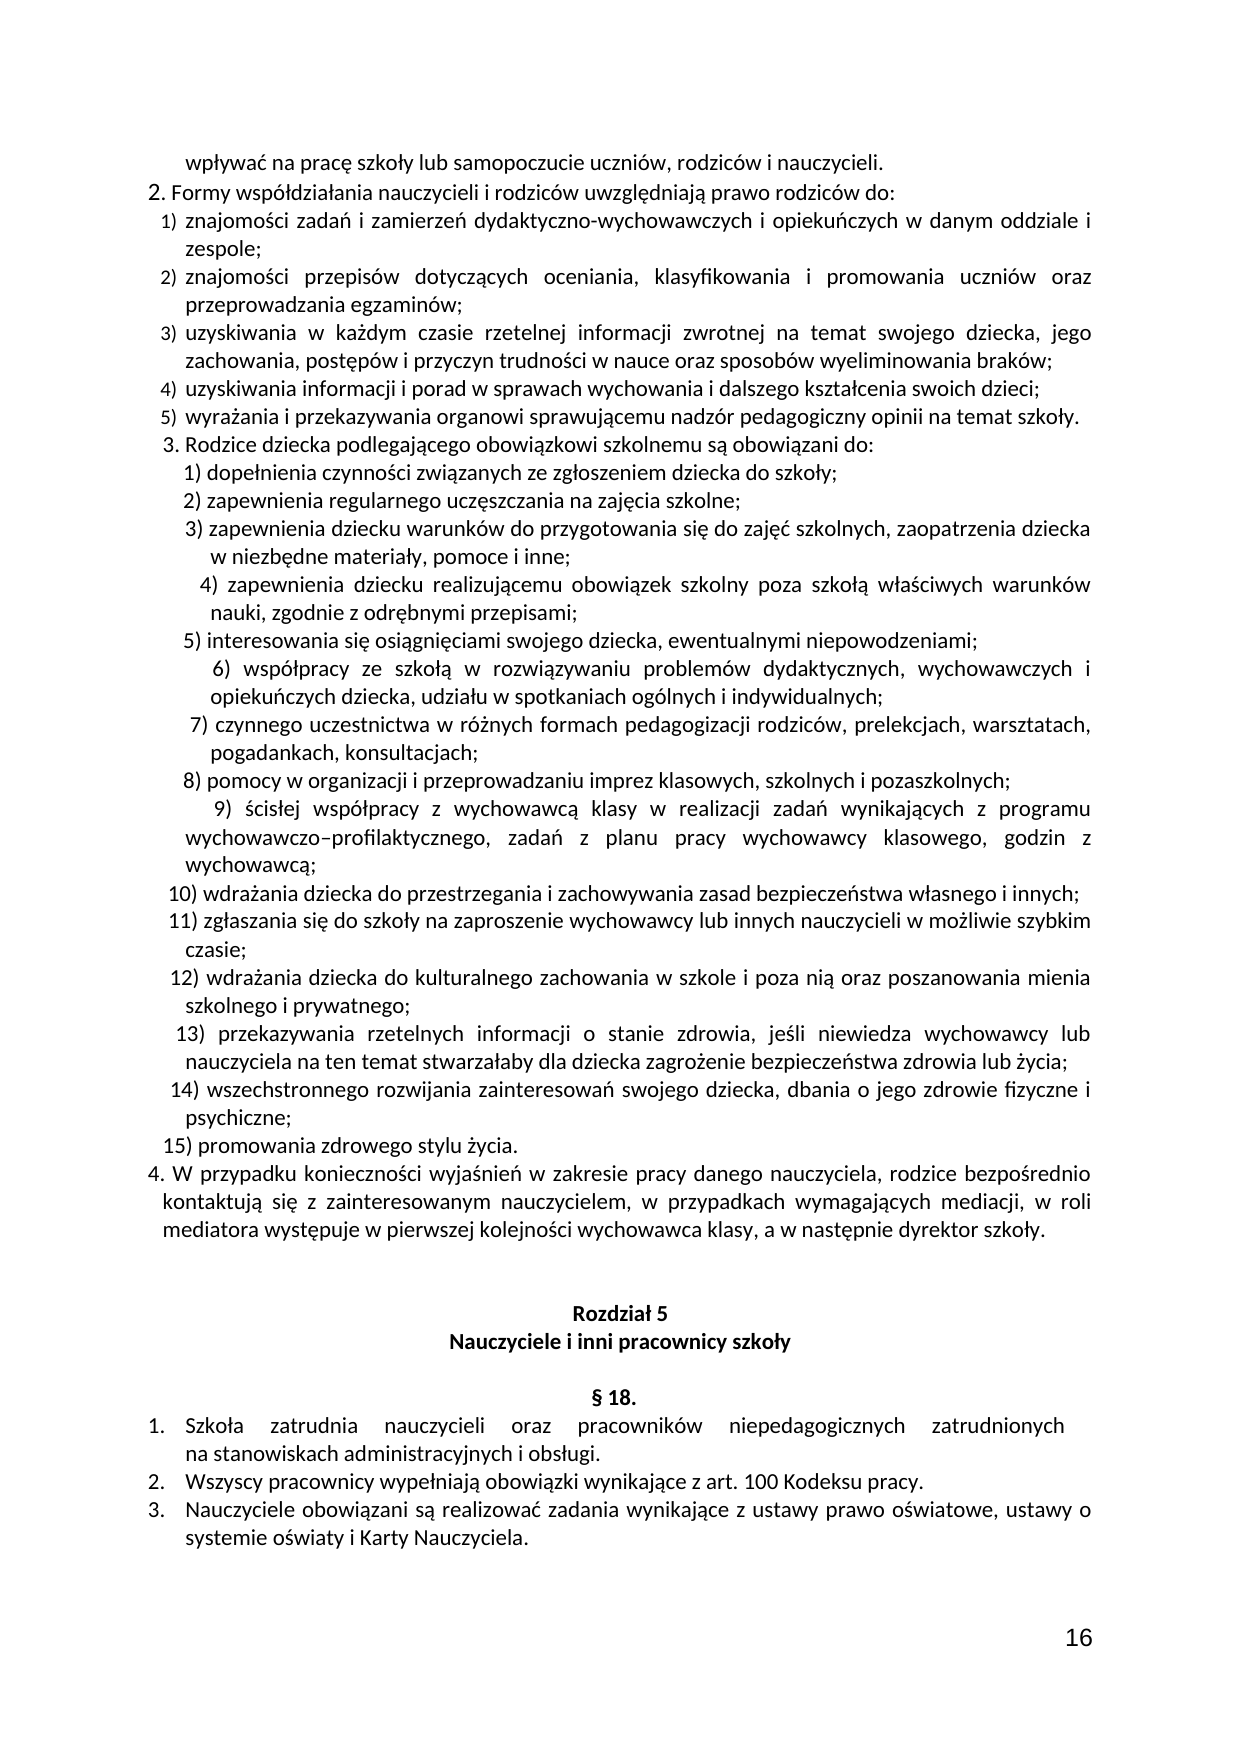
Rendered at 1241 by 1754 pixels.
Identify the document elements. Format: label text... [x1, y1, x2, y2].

text 4) zapewnienia dziecku realizującemu obowiązek szkolny poza szkołą właściwych warunków nauki, zgodnie z odrębnymi przepisami; [162, 570, 1093, 626]
text 2) zapewnienia regularnego uczęszczania na zajęcia szkolne; [162, 486, 1093, 514]
list Nauczyciele obowiązani są realizować zadania wynikające z ustawy prawo oświatowe, ustawy o systemie oświaty i Karty Nauczyciela. [148, 1495, 1093, 1551]
text 2. Formy współdziałania nauczycieli i rodziców uwzględniają prawo rodziców do: [148, 176, 1093, 206]
text 4. W przypadku konieczności wyjaśnień w zakresie pracy danego nauczyciela, rodzice bezpośrednio kontaktują się z zainteresowanym nauczycielem, w przypadkach wymagających mediacji, w roli mediatora występuje w pierwszej kolejności wychowawca klasy, a w następnie dyrektor szkoły. [148, 1159, 1093, 1243]
text 3) zapewnienia dziecku warunków do przygotowania się do zajęć szkolnych, zaopatrzenia dziecka w niezbędne materiały, pomoce i inne; [162, 514, 1093, 570]
text 14) wszechstronnego rozwijania zainteresowań swojego dziecka, dbania o jego zdrowie fizyczne i psychiczne; [162, 1075, 1093, 1131]
list znajomości zadań i zamierzeń dydaktyczno-wychowawczych i opiekuńczych w danym oddziale i zespole; [160, 206, 1093, 262]
list uzyskiwania w każdym czasie rzetelnej informacji zwrotnej na temat swojego dziecka, jego zachowania, postępów i przyczyn trudności w nauce oraz sposobów wyeliminowania braków; [160, 318, 1093, 374]
list Wszyscy pracownicy wypełniają obowiązki wynikające z art. 100 Kodeksu pracy. [148, 1467, 1093, 1495]
text 12) wdrażania dziecka do kulturalnego zachowania w szkole i poza nią oraz poszanowania mienia szkolnego i prywatnego; [162, 963, 1093, 1019]
text 5) interesowania się osiągnięciami swojego dziecka, ewentualnymi niepowodzeniami; [162, 626, 1093, 654]
text 3. Rodzice dziecka podlegającego obowiązkowi szkolnemu są obowiązani do: [162, 430, 1093, 458]
list wyrażania i przekazywania organowi sprawującemu nadzór pedagogiczny opinii na temat szkoły. [160, 402, 1093, 430]
text 9) ścisłej współpracy z wychowawcą klasy w realizacji zadań wynikających z programu wychowawczo–profilaktycznego, zadań z planu pracy wychowawcy klasowego, godzin z wychowawcą; [162, 794, 1093, 879]
text § 18. [135, 1383, 1093, 1411]
text Rozdział 5 [148, 1299, 1093, 1327]
text 10) wdrażania dziecka do przestrzegania i zachowywania zasad bezpieczeństwa własnego i innych; [162, 879, 1093, 907]
text Nauczyciele i inni pracownicy szkoły [148, 1327, 1093, 1355]
text 15) promowania zdrowego stylu życia. [162, 1131, 1093, 1159]
list uzyskiwania informacji i porad w sprawach wychowania i dalszego kształcenia swoich dzieci; [160, 374, 1093, 402]
text 1) dopełnienia czynności związanych ze zgłoszeniem dziecka do szkoły; [162, 458, 1093, 486]
list znajomości przepisów dotyczących oceniania, klasyfikowania i promowania uczniów oraz przeprowadzania egzaminów; [160, 262, 1093, 318]
text 13) przekazywania rzetelnych informacji o stanie zdrowia, jeśli niewiedza wychowawcy lub nauczyciela na ten temat stwarzałaby dla dziecka zagrożenie bezpieczeństwa zdrowia lub życia; [162, 1019, 1093, 1075]
text 11) zgłaszania się do szkoły na zaproszenie wychowawcy lub innych nauczycieli w możliwie szybkim czasie; [162, 907, 1093, 963]
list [160, 148, 1093, 176]
text 6) współpracy ze szkołą w rozwiązywaniu problemów dydaktycznych, wychowawczych i opiekuńczych dziecka, udziału w spotkaniach ogólnych i indywidualnych; [162, 654, 1093, 711]
text 8) pomocy w organizacji i przeprowadzaniu imprez klasowych, szkolnych i pozaszkolnych; [162, 767, 1093, 794]
list Szkoła zatrudnia nauczycieli oraz pracowników niepedagogicznych zatrudnionych na stanowiskach administracyjnych i obsługi. [148, 1411, 1093, 1467]
text 7) czynnego uczestnictwa w różnych formach pedagogizacji rodziców, prelekcjach, warsztatach, pogadankach, konsultacjach; [162, 711, 1093, 767]
